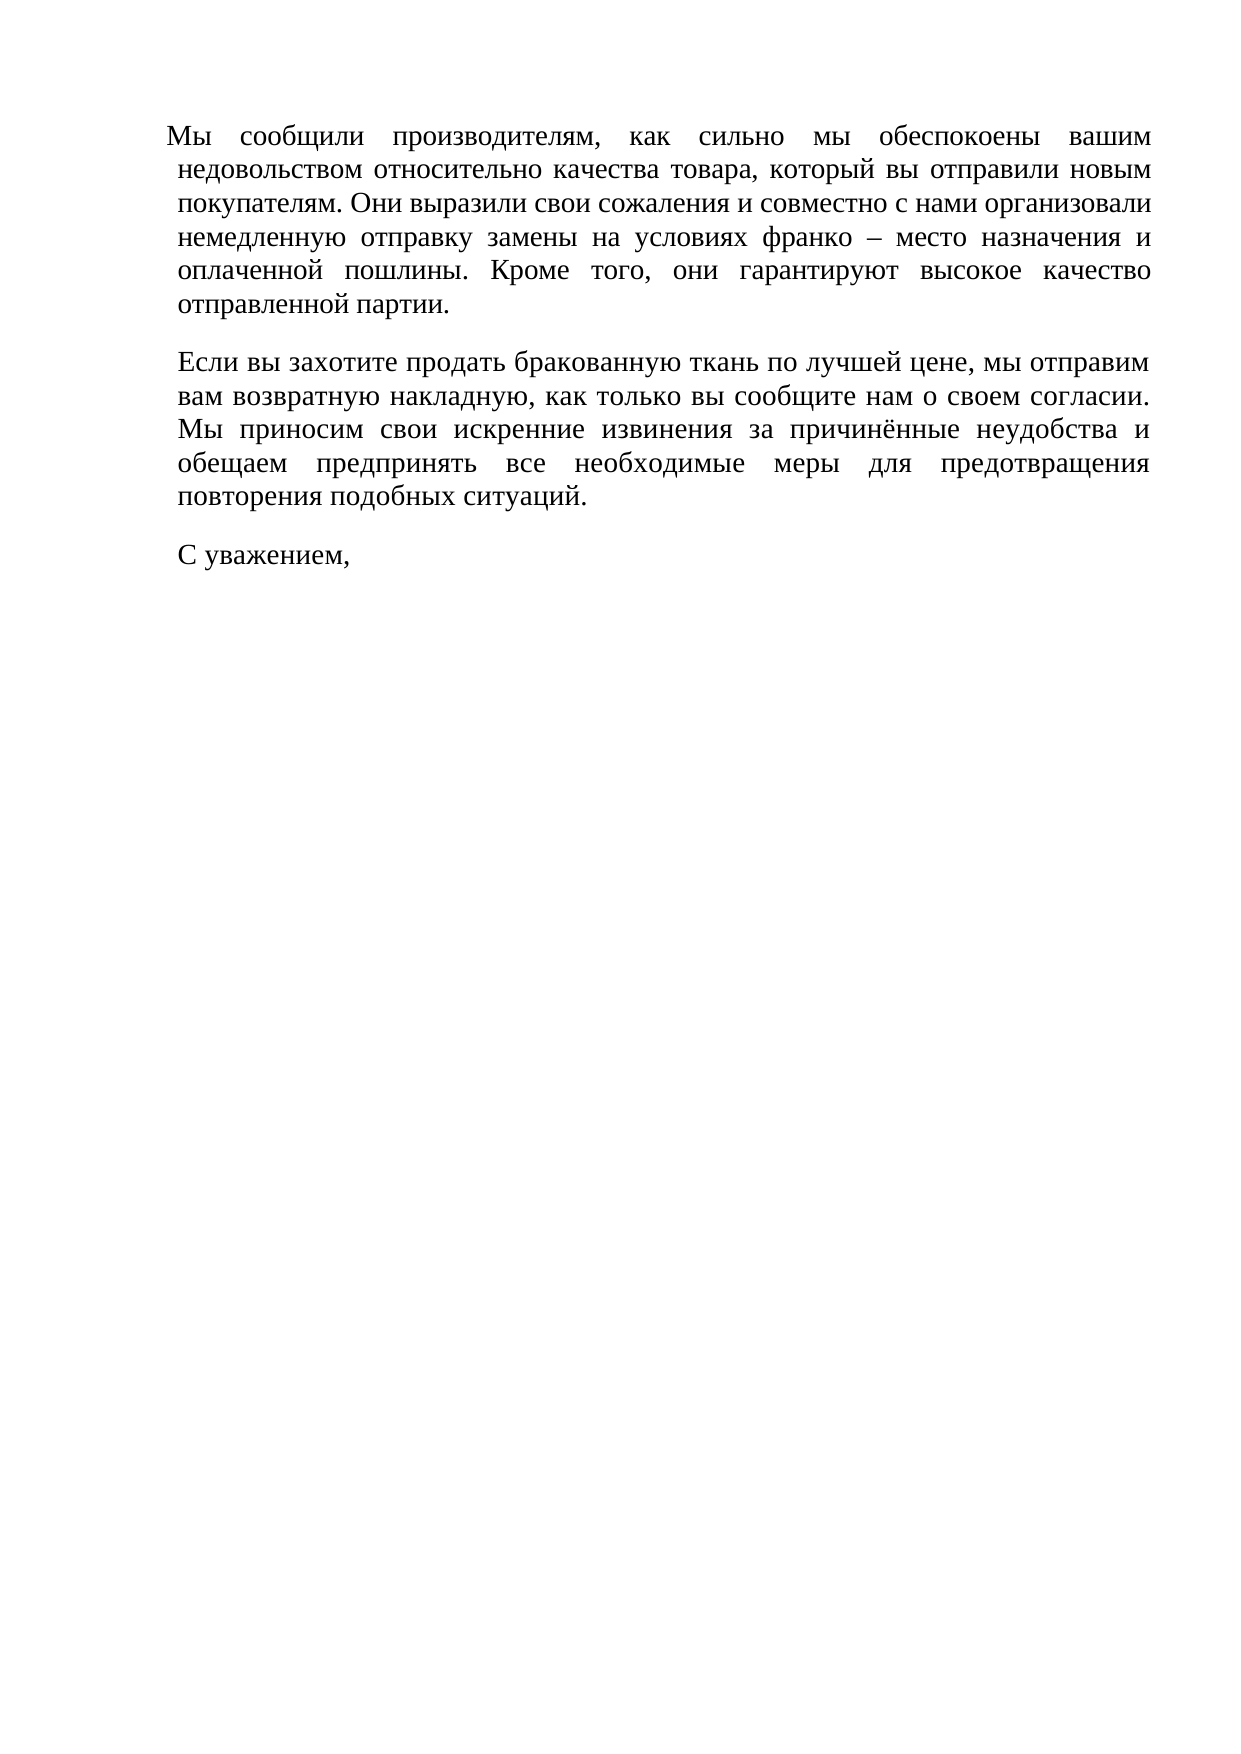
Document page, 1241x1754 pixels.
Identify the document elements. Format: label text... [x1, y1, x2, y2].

text С уважением, [177, 537, 1152, 571]
text Мы сообщили производителям, как сильно мы обеспокоены вашим недовольством относительно качества товара, который вы отправили новым покупателям. Они выразили свои сожаления и совместно с нами организовали немедленную отправку замены на условиях франко – место назначения и оплаченной пошлины. Кроме того, они гарантируют высокое качество отправленной партии. [166, 118, 1152, 319]
text Если вы захотите продать бракованную ткань по лучшей цене, мы отправим вам возвратную накладную, как только вы сообщите нам о своем согласии. Мы приносим свои искренние извинения за причинённые неудобства и обещаем предпринять все необходимые меры для предотвращения повторения подобных ситуаций. [177, 344, 1152, 512]
